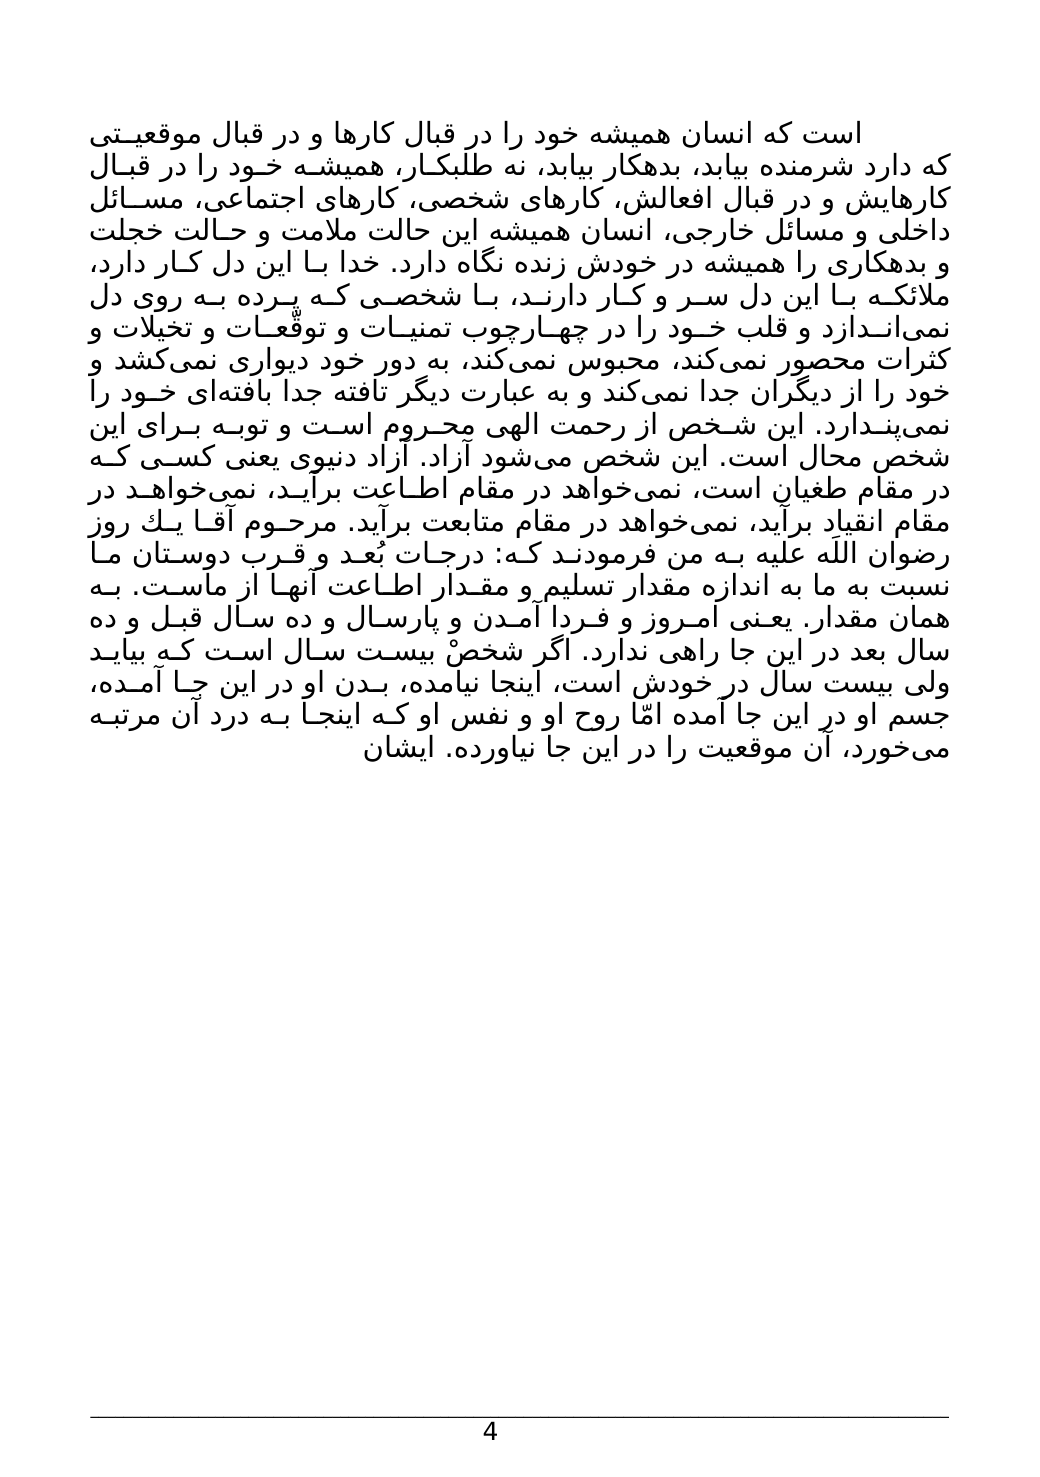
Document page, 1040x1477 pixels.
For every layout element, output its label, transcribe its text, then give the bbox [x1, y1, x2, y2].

text است كه انسان همیشه خود را در قبال كارها و در قبال موقعیتی كه دارد شرمنده بیابد، بدهكار بیابد، نه طلبكار، همیشه خود را در قبال كارهایش و در قبال افعالش، كارهای شخصی، كارهای اجتماعی، مسائل داخلی و مسائل خارجی، انسان همیشه این حالت ملامت و حالت خجلت و بدهكاری را همیشه در خودش زنده نگاه دارد. خدا با این دل كار دارد، ملائكه با این دل سر و كار دارند، با شخصی كه پرده به روی دل نمی‌اندازد و قلب خود را در چهارچوب تمنیات و توقّعات و تخیلات و كثرات محصور نمی‌كند، محبوس نمی‌كند، به دور خود دیواری نمی‌كشد و خود را از دیگران جدا نمی‌كند و به عبارت دیگر تافته جدا بافته‌ای خود را نمی‌پندارد. این شخص از رحمت الهی محروم است و توبه برای این شخص محال است. این شخص می‌شود آزاد. آزاد دنیوی یعنی كسی كه در مقام طغیان است، نمی‌خواهد در مقام اطاعت برآید، نمی‌خواهد در مقام انقیاد برآید، نمی‌خواهد در مقام متابعت برآید. مرحوم آقا یك روز رضوان اللَه علیه به من فرمودند كه: درجات بُعد و قرب دوستان ما نسبت به ما به اندازه مقدار تسلیم و مقدار اطاعت آنها از ماست. به همان مقدار. یعنی امروز و فردا آمدن و پارسال و ده سال قبل و ده سال بعد در این جا راهی ندارد. اگر شخصْ بیست سال است كه بیاید ولی بیست سال در خودش است، اینجا نیامده، بدن او در این جا آمده، جسم او در این جا آمده امّا روح او و نفس او كه اینجا به درد آن مرتبه می‌خورد، آن موقعیت را در این جا نیاورده. ایشان‌ [89, 118, 951, 764]
